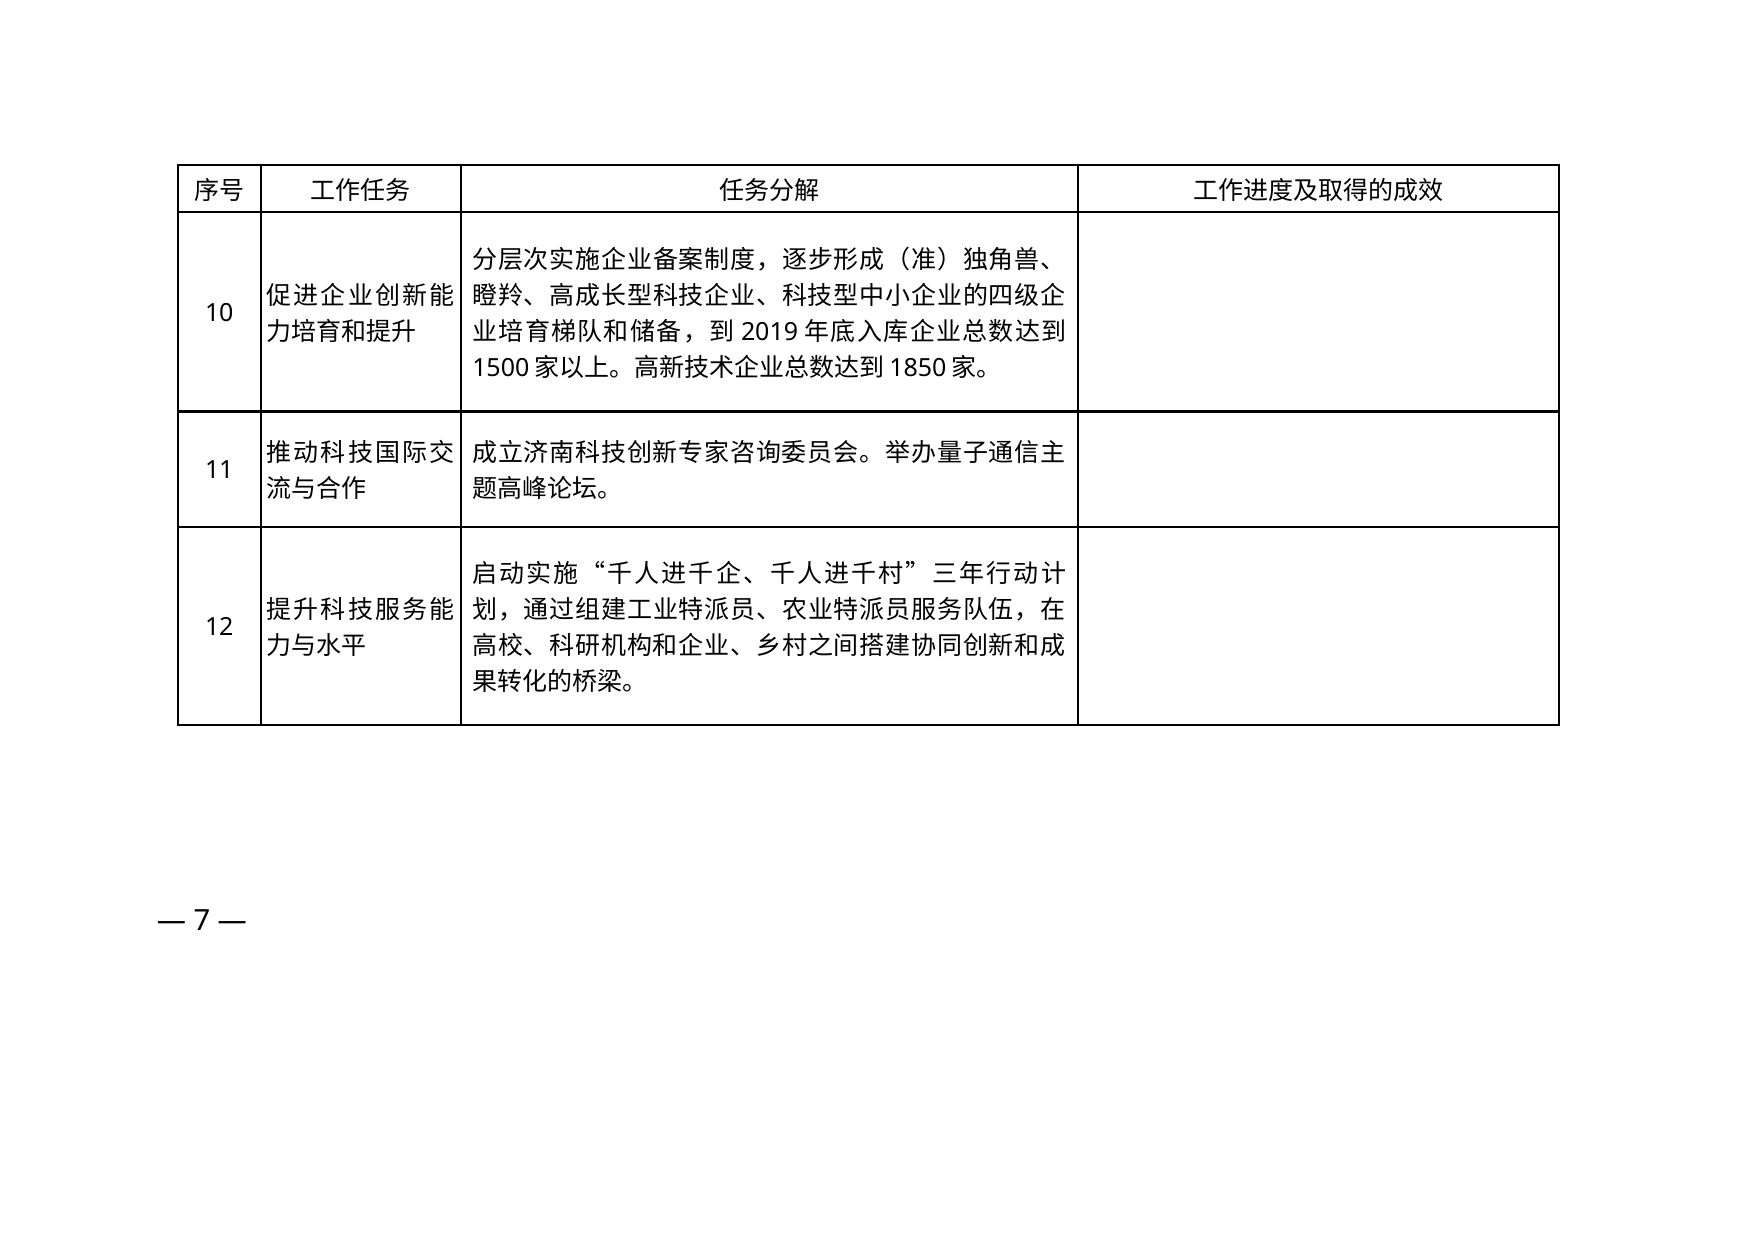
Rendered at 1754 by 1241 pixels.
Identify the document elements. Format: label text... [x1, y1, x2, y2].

table_cell 促进企业创新能力培育和提升 [262, 213, 460, 410]
table_cell 10 [179, 213, 260, 410]
table_cell 11 [179, 413, 260, 526]
table_cell 提升科技服务能力与水平 [262, 528, 460, 724]
table_cell 12 [179, 528, 260, 724]
table_cell 推动科技国际交流与合作 [262, 413, 460, 526]
table_header 任务分解 [462, 166, 1077, 211]
table_header 工作任务 [262, 166, 460, 211]
table_header 序号 [179, 166, 260, 211]
table_cell 启动实施“千人进千企、千人进千村”三年行动计划，通过组建工业特派员、农业特派员服务队伍，在高校、科研机构和企业、乡村之间搭建协同创新和成果转化的桥梁。 [462, 528, 1077, 724]
table_cell 分层次实施企业备案制度，逐步形成（准）独角兽、瞪羚、高成长型科技企业、科技型中小企业的四级企业培育梯队和储备，到2019年底入库企业总数达到1500家以上。高新技术企业总数达到1850家。 [462, 213, 1077, 410]
table_cell [1079, 213, 1558, 410]
table_cell [1079, 413, 1558, 526]
table_header 工作进度及取得的成效 [1079, 166, 1558, 211]
table_cell [1079, 528, 1558, 724]
table_cell 成立济南科技创新专家咨询委员会。举办量子通信主题高峰论坛。 [462, 413, 1077, 526]
